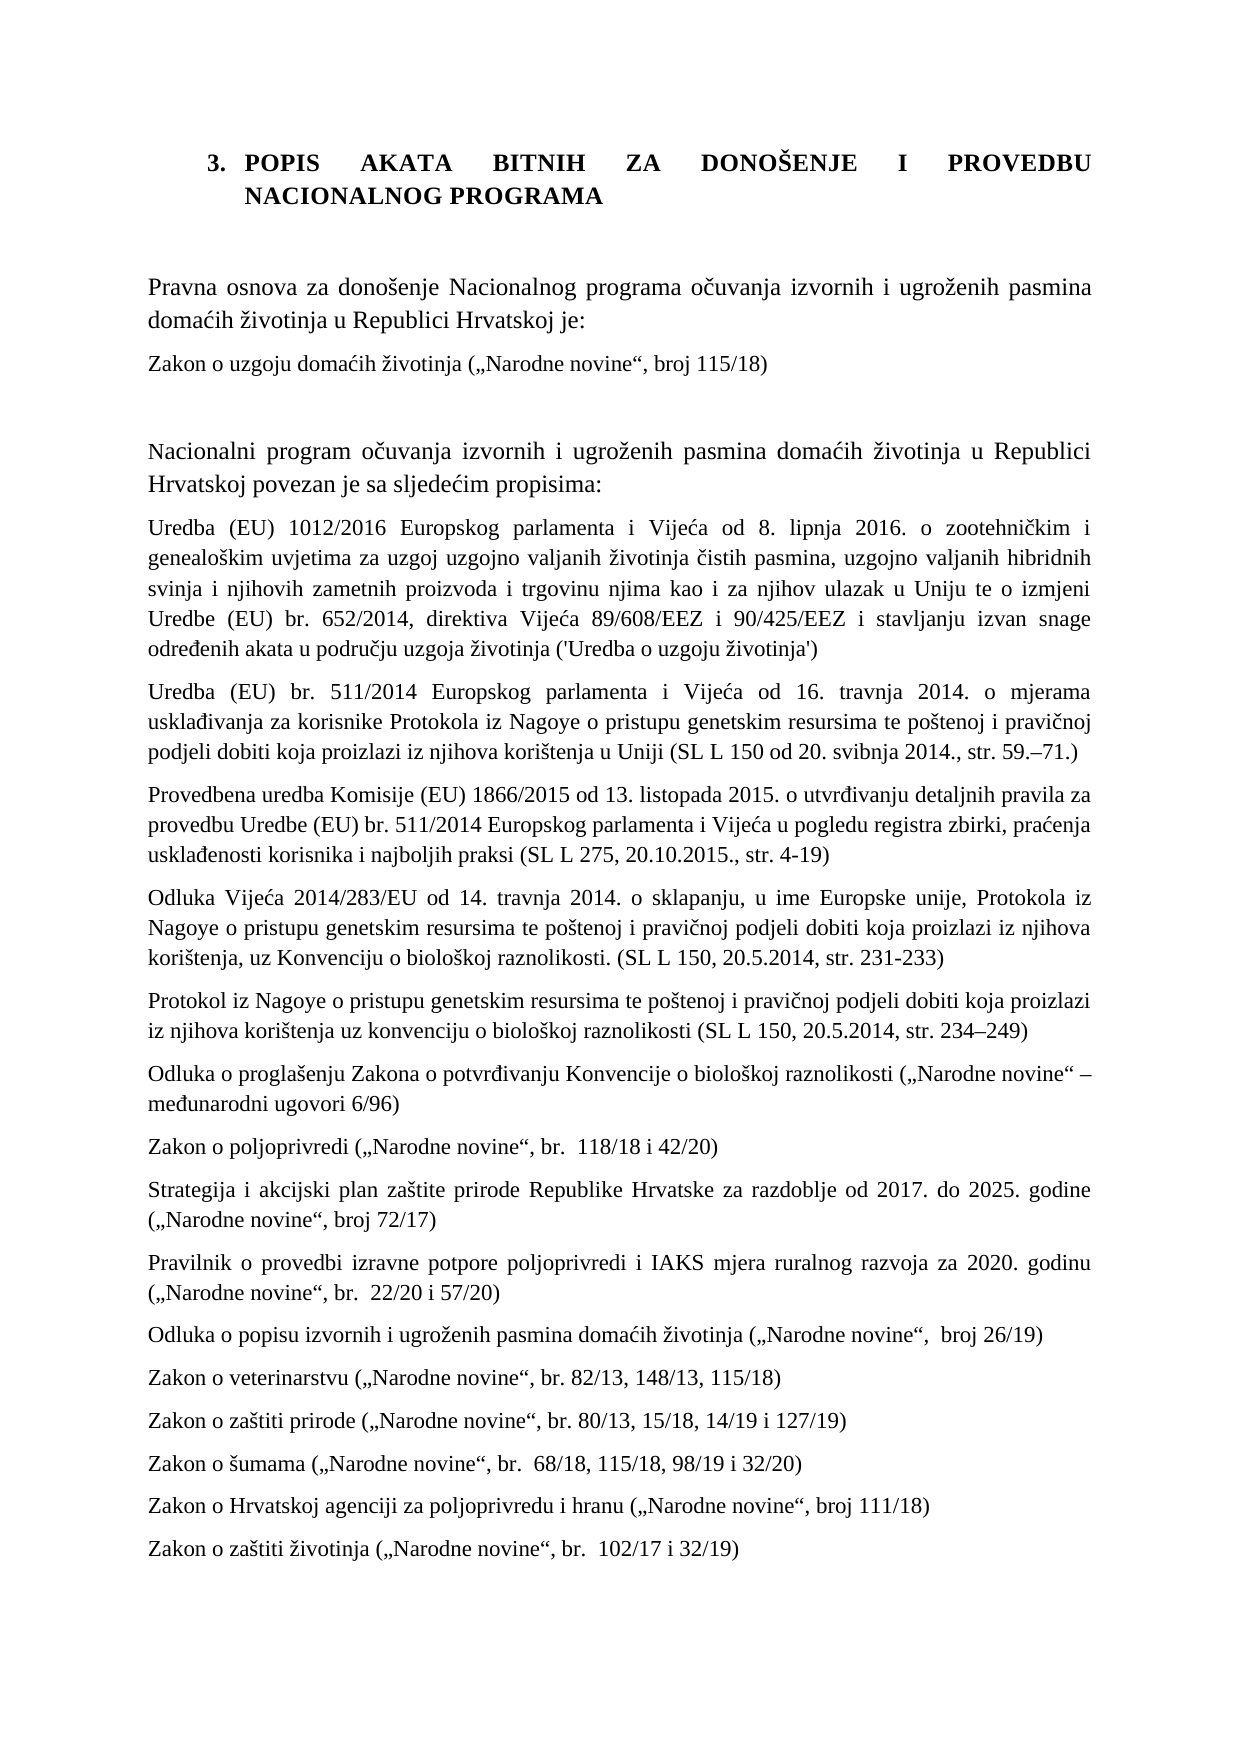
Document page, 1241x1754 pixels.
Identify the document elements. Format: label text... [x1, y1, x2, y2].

text Strategija i akcijski plan zaštite prirode Republike Hrvatske za razdoblje od 2017. do 2025. godine („Narodne novine“, broj 72/17) [148, 1176, 1092, 1232]
text Uredba (EU) 1012/2016 Europskog parlamenta i Vijeća od 8. lipnja 2016. o zootehničkim i genealoškim uvjetima za uzgoj uzgojno valjanih životinja čistih pasmina, uzgojno valjanih hibridnih svinja i njihovih zametnih proizvoda i trgovinu njima kao i za njihov ulazak u Uniju te o izmjeni Uredbe (EU) br. 652/2014, direktiva Vijeća 89/608/EEZ i 90/425/EEZ i stavljanju izvan snage određenih akata u području uzgoja životinja ('Uredba o uzgoju životinja') [148, 514, 1092, 661]
text Zakon o poljoprivredi („Narodne novine“, br. 118/18 i 42/20) [148, 1133, 1092, 1159]
text Uredba (EU) br. 511/2014 Europskog parlamenta i Vijeća od 16. travnja 2014. o mjerama usklađivanja za korisnike Protokola iz Nagoye o pristupu genetskim resursima te poštenoj i pravičnoj podjeli dobiti koja proizlazi iz njihova korištenja u Uniji (SL L 150 od 20. svibnja 2014., str. 59.–71.) [148, 678, 1092, 764]
subtitle POPIS AKATA BITNIH ZA DONOŠENJE I PROVEDBU NACIONALNOG PROGRAMA [207, 148, 1092, 209]
text Pravilnik o provedbi izravne potpore poljoprivredi i IAKS mjera ruralnog razvoja za 2020. godinu („Narodne novine“, br. 22/20 i 57/20) [148, 1249, 1092, 1305]
text Protokol iz Nagoye o pristupu genetskim resursima te poštenoj i pravičnoj podjeli dobiti koja proizlazi iz njihova korištenja uz konvenciju o biološkoj raznolikosti (SL L 150, 20.5.2014, str. 234–249) [148, 987, 1092, 1044]
text Zakon o veterinarstvu („Narodne novine“, br. 82/13, 148/13, 115/18) [148, 1364, 1092, 1391]
text Zakon o šumama („Narodne novine“, br. 68/18, 115/18, 98/19 i 32/20) [148, 1450, 1092, 1476]
text Odluka o proglašenju Zakona o potvrđivanju Konvencije o biološkoj raznolikosti („Narodne novine“ – međunarodni ugovori 6/96) [148, 1060, 1092, 1117]
text Nacionalni program očuvanja izvornih i ugroženih pasmina domaćih životinja u Republici Hrvatskoj povezan je sa sljedećim propisima: [148, 436, 1092, 497]
text Zakon o Hrvatskoj agenciji za poljoprivredu i hranu („Narodne novine“, broj 111/18) [148, 1492, 1092, 1519]
text Zakon o zaštiti prirode („Narodne novine“, br. 80/13, 15/18, 14/19 i 127/19) [148, 1407, 1092, 1433]
text Pravna osnova za donošenje Nacionalnog programa očuvanja izvornih i ugroženih pasmina domaćih životinja u Republici Hrvatskoj je: [148, 272, 1092, 333]
text Odluka Vijeća 2014/283/EU od 14. travnja 2014. o sklapanju, u ime Europske unije, Protokola iz Nagoye o pristupu genetskim resursima te poštenoj i pravičnoj podjeli dobiti koja proizlazi iz njihova korištenja, uz Konvenciju o biološkoj raznolikosti. (SL L 150, 20.5.2014, str. 231-233) [148, 884, 1092, 971]
text Odluka o popisu izvornih i ugroženih pasmina domaćih životinja („Narodne novine“, broj 26/19) [148, 1322, 1092, 1348]
text Zakon o uzgoju domaćih životinja („Narodne novine“, broj 115/18) [148, 350, 1092, 377]
text Provedbena uredba Komisije (EU) 1866/2015 od 13. listopada 2015. o utvrđivanju detaljnih pravila za provedbu Uredbe (EU) br. 511/2014 Europskog parlamenta i Vijeća u pogledu registra zbirki, praćenja usklađenosti korisnika i najboljih praksi (SL L 275, 20.10.2015., str. 4-19) [148, 781, 1092, 868]
text Zakon o zaštiti životinja („Narodne novine“, br. 102/17 i 32/19) [148, 1535, 1092, 1561]
